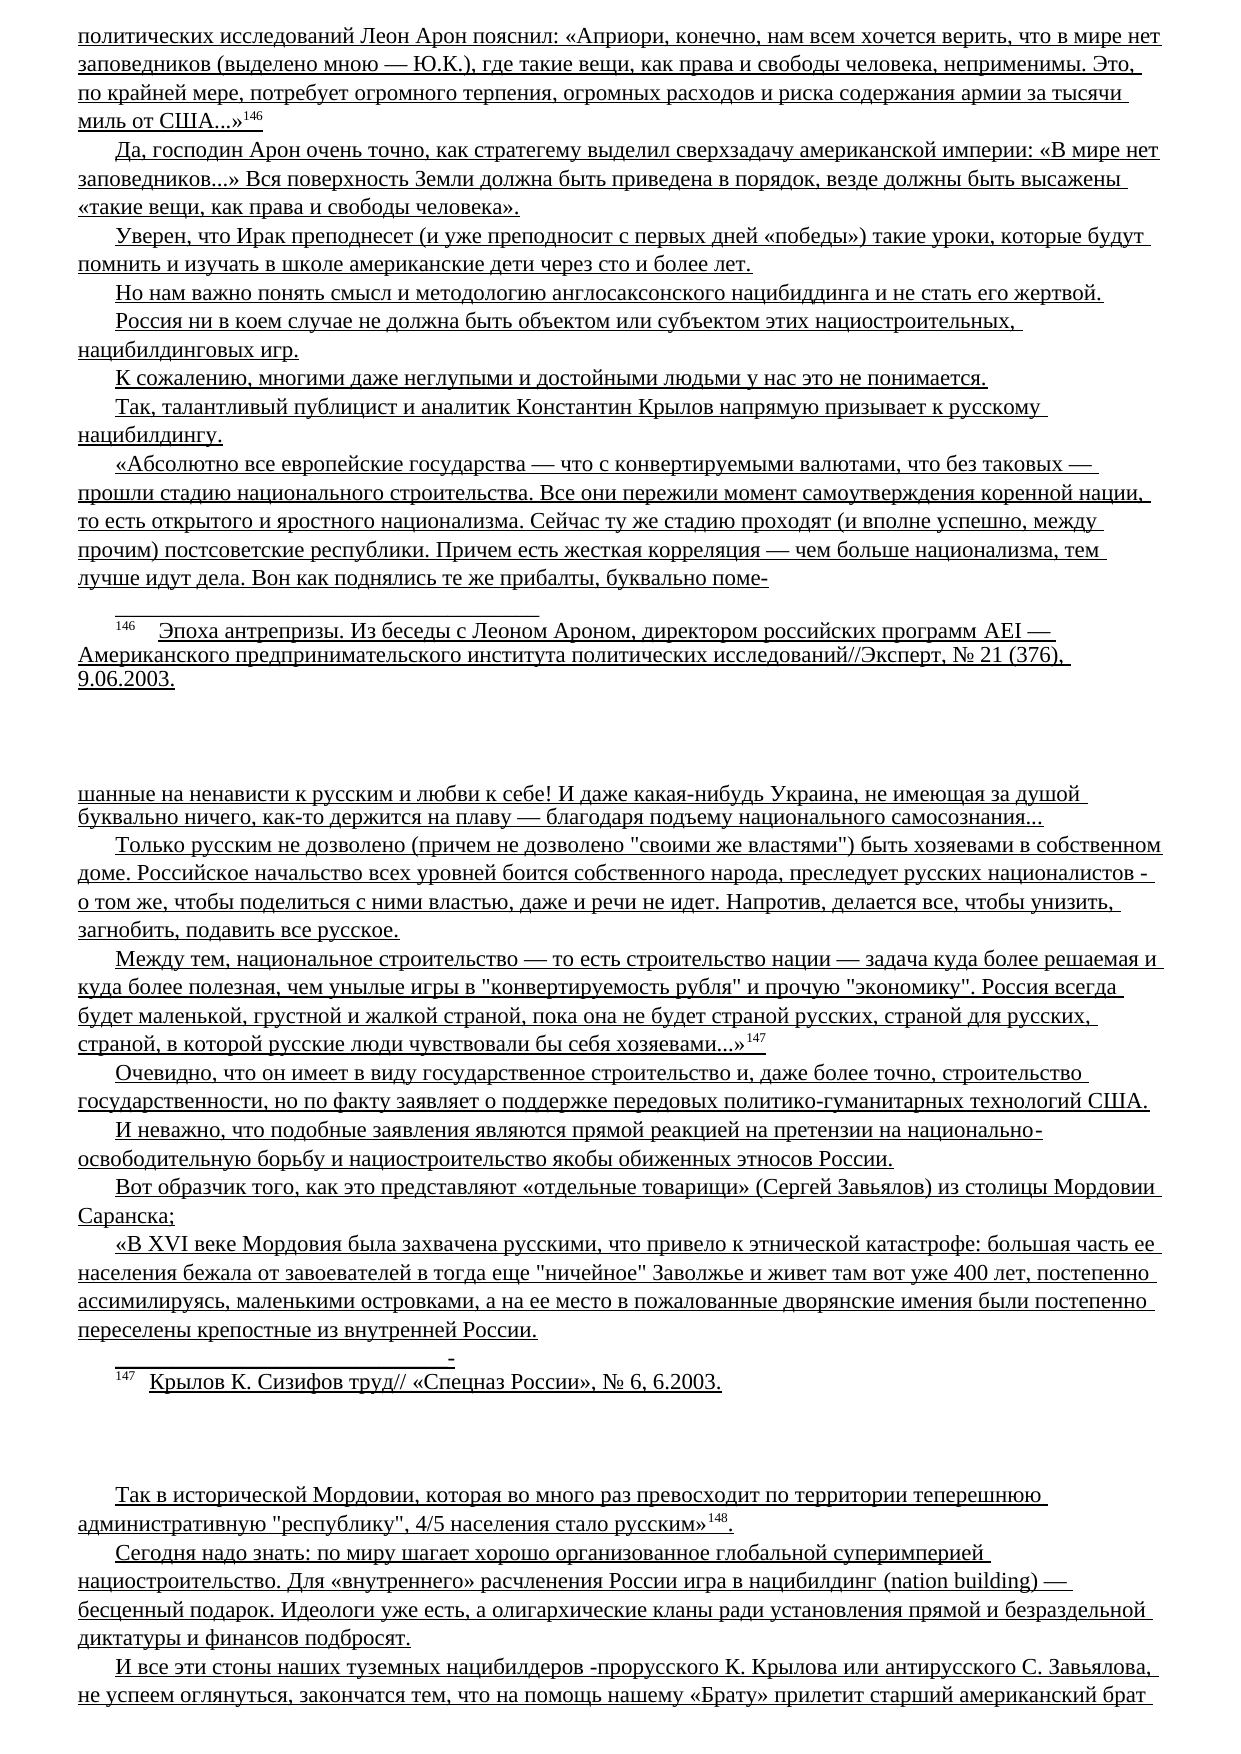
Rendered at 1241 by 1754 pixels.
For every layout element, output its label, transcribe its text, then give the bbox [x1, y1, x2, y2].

text «В XVI веке Мордовия была захвачена русскими, что привело к этнической катастрофе: большая часть ее населения бежала от завоевателей в тогда еще "ничейное" Заволжье и живет там вот уже 400 лет, постепенно ассимилируясь, маленькими островками, а на ее место в пожалованные дворянские имения были постепенно переселены крепостные из внутренней России. [78, 1229, 1165, 1343]
text К сожалению, многими даже неглупыми и достойными людьми у нас это не понимается. [78, 363, 1165, 391]
text Так, талантливый публицист и аналитик Константин Крылов напрямую призывает к русскому нацибилдингу. [78, 391, 1165, 448]
text Россия ни в коем случае не должна быть объектом или субъектом этих нациостроительных, нацибилдинговых игр. [78, 306, 1165, 363]
text Уверен, что Ирак преподнесет (и уже преподносит с первых дней «победы») такие уроки, которые будут помнить и изучать в школе американские дети через сто и более лет. [78, 220, 1165, 277]
text Только русским не дозволено (причем не дозволено "своими же властями") быть хозяевами в собственном доме. Российское начальство всех уровней боится собственного народа, преследует русских националистов - о том же, чтобы поделиться с ними властью, даже и речи не идет. Напротив, делается все, чтобы унизить, загнобить, подавить все русское. [78, 829, 1165, 943]
text Вот образчик того, как это представляют «отдельные товарищи» (Сергей Завьялов) из столицы Мордовии Саранска; [78, 1172, 1165, 1229]
text _____________________________- [78, 1343, 1165, 1371]
text шанные на ненависти к русским и любви к себе! И даже какая-нибудь Украина, не имеющая за душой буквально ничего, как-то держится на плаву — благодаря подъему национального самосознания... [78, 783, 1165, 829]
text Сегодня надо знать: по миру шагает хорошо организованное глобальной суперимперией нациостроительство. Для «внутреннего» расчленения России игра в нацибилдинг (nation building) — бесценный подарок. Идеологи уже есть, а олигархические кланы ради установления прямой и безраздельной диктатуры и финансов подбросят. [78, 1537, 1165, 1651]
text И неважно, что подобные заявления являются прямой реакцией на претензии на национальноосвободительную борьбу и нациостроительство якобы обиженных этносов России. [78, 1114, 1165, 1172]
text Но нам важно понять смысл и методологию англосаксонского нацибиддинга и не стать его жертвой. [78, 277, 1165, 306]
text _____________________________________ [78, 591, 1165, 620]
list Эпоха антрепризы. Из беседы с Леоном Ароном, директором российских программ AEI — Американского предпринимательского института политических исследований//Эксперт, № 21 (376), 9.06.2003. [78, 620, 1165, 692]
text Между тем, национальное строительство — то есть строительство нации — задача куда более решаемая и куда более полезная, чем унылые игры в "конвертируемость рубля" и прочую "экономику". Россия всегда будет маленькой, грустной и жалкой страной, пока она не будет страной русских, страной для русских, страной, в которой русские люди чувствовали бы себя хозяевами...»147 [78, 943, 1165, 1057]
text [78, 1651, 1165, 1708]
text Да, господин Арон очень точно, как стратегему выделил сверхзадачу американской империи: «В мире нет заповедников...» Вся поверхность Земли должна быть приведена в порядок, везде должны быть высажены «такие вещи, как права и свободы человека». [78, 134, 1165, 220]
text «Абсолютно все европейские государства — что с конвертируемыми валютами, что без таковых — прошли стадию национального строительства. Все они пережили момент самоутверждения коренной нации, то есть открытого и яростного национализма. Сейчас ту же стадию проходят (и вполне успешно, между прочим) постсоветские республики. Причем есть жесткая корреляция — чем больше национализма, тем лучше идут дела. Вон как поднялись те же прибалты, буквально поме- [78, 448, 1165, 591]
text Так в исторической Мордовии, которая во много раз превосходит по территории теперешнюю административную "республику", 4/5 населения стало русским»148. [78, 1480, 1165, 1537]
text Очевидно, что он имеет в виду государственное строительство и, даже более точно, строительство государственности, но по факту заявляет о поддержке передовых политико-гуманитарных технологий США. [78, 1057, 1165, 1114]
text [78, 20, 1165, 134]
list Крылов К. Сизифов труд// «Спецназ России», № 6, 6.2003. [78, 1371, 1165, 1394]
